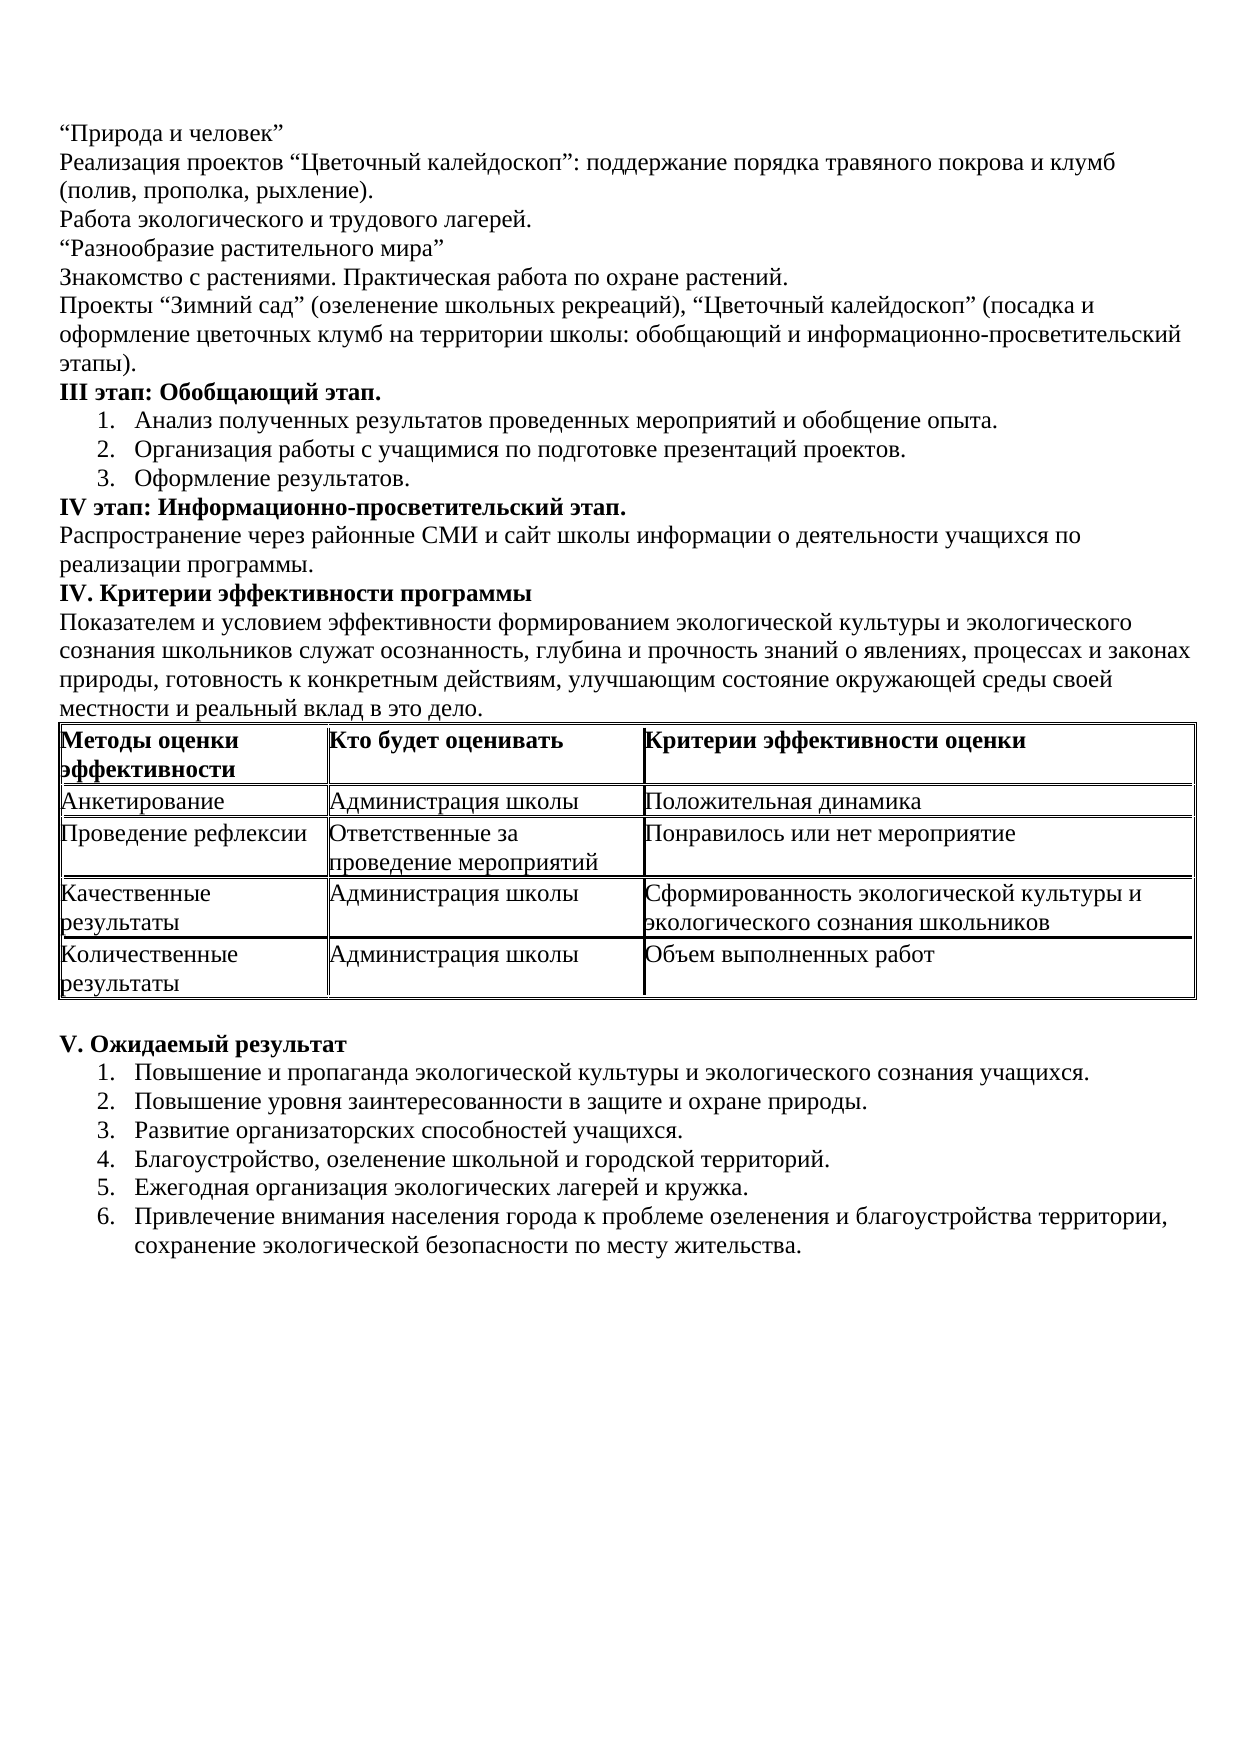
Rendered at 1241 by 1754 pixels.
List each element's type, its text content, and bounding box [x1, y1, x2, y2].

table_cell Администрация школы [330, 879, 643, 936]
table_cell Проведение рефлексии [62, 815, 327, 875]
table_cell Анкетирование [60, 783, 329, 814]
text Реализация проектов “Цветочный калейдоскоп”: поддержание порядка травяного покрова и клумб (полив, прополка, рыхление). [59, 147, 1196, 204]
table_header Критерии эффективности оценки [644, 725, 1194, 783]
list Развитие организаторских способностей учащихся. [97, 1115, 1196, 1144]
list Повышение уровня заинтересованности в защите и охране природы. [97, 1086, 1196, 1115]
table_cell Количественные результаты [62, 936, 329, 997]
text Проекты “Зимний сад” (озеленение школьных рекреаций), “Цветочный калейдоскоп” (посадка и оформление цветочных клумб на территории школы: обобщающий и информационно-просветительский этапы). [59, 291, 1196, 377]
list Благоустройство, озеленение школьной и городской территорий. [97, 1144, 1196, 1172]
table_header Методы оценки эффективности [62, 725, 329, 783]
list Ежегодная организация экологических лагерей и кружка. [97, 1172, 1196, 1201]
table_cell Понравилось или нет мероприятие [646, 815, 1194, 875]
list Повышение и пропаганда экологической культуры и экологического сознания учащихся. [97, 1057, 1196, 1086]
text Распространение через районные СМИ и сайт школы информации о деятельности учащихся по реализации программы. [59, 521, 1196, 578]
table_cell Администрация школы [330, 786, 643, 814]
table_cell Объем выполненных работ [644, 936, 1194, 997]
text Работа экологического и трудового лагерей. [59, 204, 1196, 233]
text Показателем и условием эффективности формированием экологической культуры и экологического сознания школьников служат осознанность, глубина и прочность знаний о явлениях, процессах и законах природы, готовность к конкретным действиям, улучшающим состояние окружающей среды своей местности и реальный вклад в это дело. [59, 607, 1196, 722]
table_header Кто будет оценивать [329, 725, 644, 783]
text “Природа и человек” [59, 118, 1196, 147]
list Анализ полученных результатов проведенных мероприятий и обобщение опыта. [97, 406, 1196, 434]
text Знакомство с растениями. Практическая работа по охране растений. [59, 262, 1196, 291]
list Привлечение внимания населения города к проблеме озеленения и благоустройства территории, сохранение экологической безопасности по месту жительства. [97, 1201, 1196, 1259]
text V. Ожидаемый результат [59, 1029, 1196, 1057]
text “Разнообразие растительного мира” [59, 233, 1196, 262]
list Оформление результатов. [97, 463, 1196, 492]
list Организация работы с учащимися по подготовке презентаций проектов. [97, 434, 1196, 463]
table_cell Качественные результаты [62, 875, 327, 936]
table_cell Сформированность экологической культуры и экологического сознания школьников [646, 875, 1194, 936]
text IV этап: Информационно-просветительский этап. [59, 492, 1196, 521]
text III этап: Обобщающий этап. [59, 377, 1196, 406]
table_cell Ответственные за проведение мероприятий [330, 818, 643, 875]
text IV. Критерии эффективности программы [59, 578, 1196, 607]
table_cell Администрация школы [329, 939, 644, 997]
table_cell Положительная динамика [644, 783, 1195, 814]
